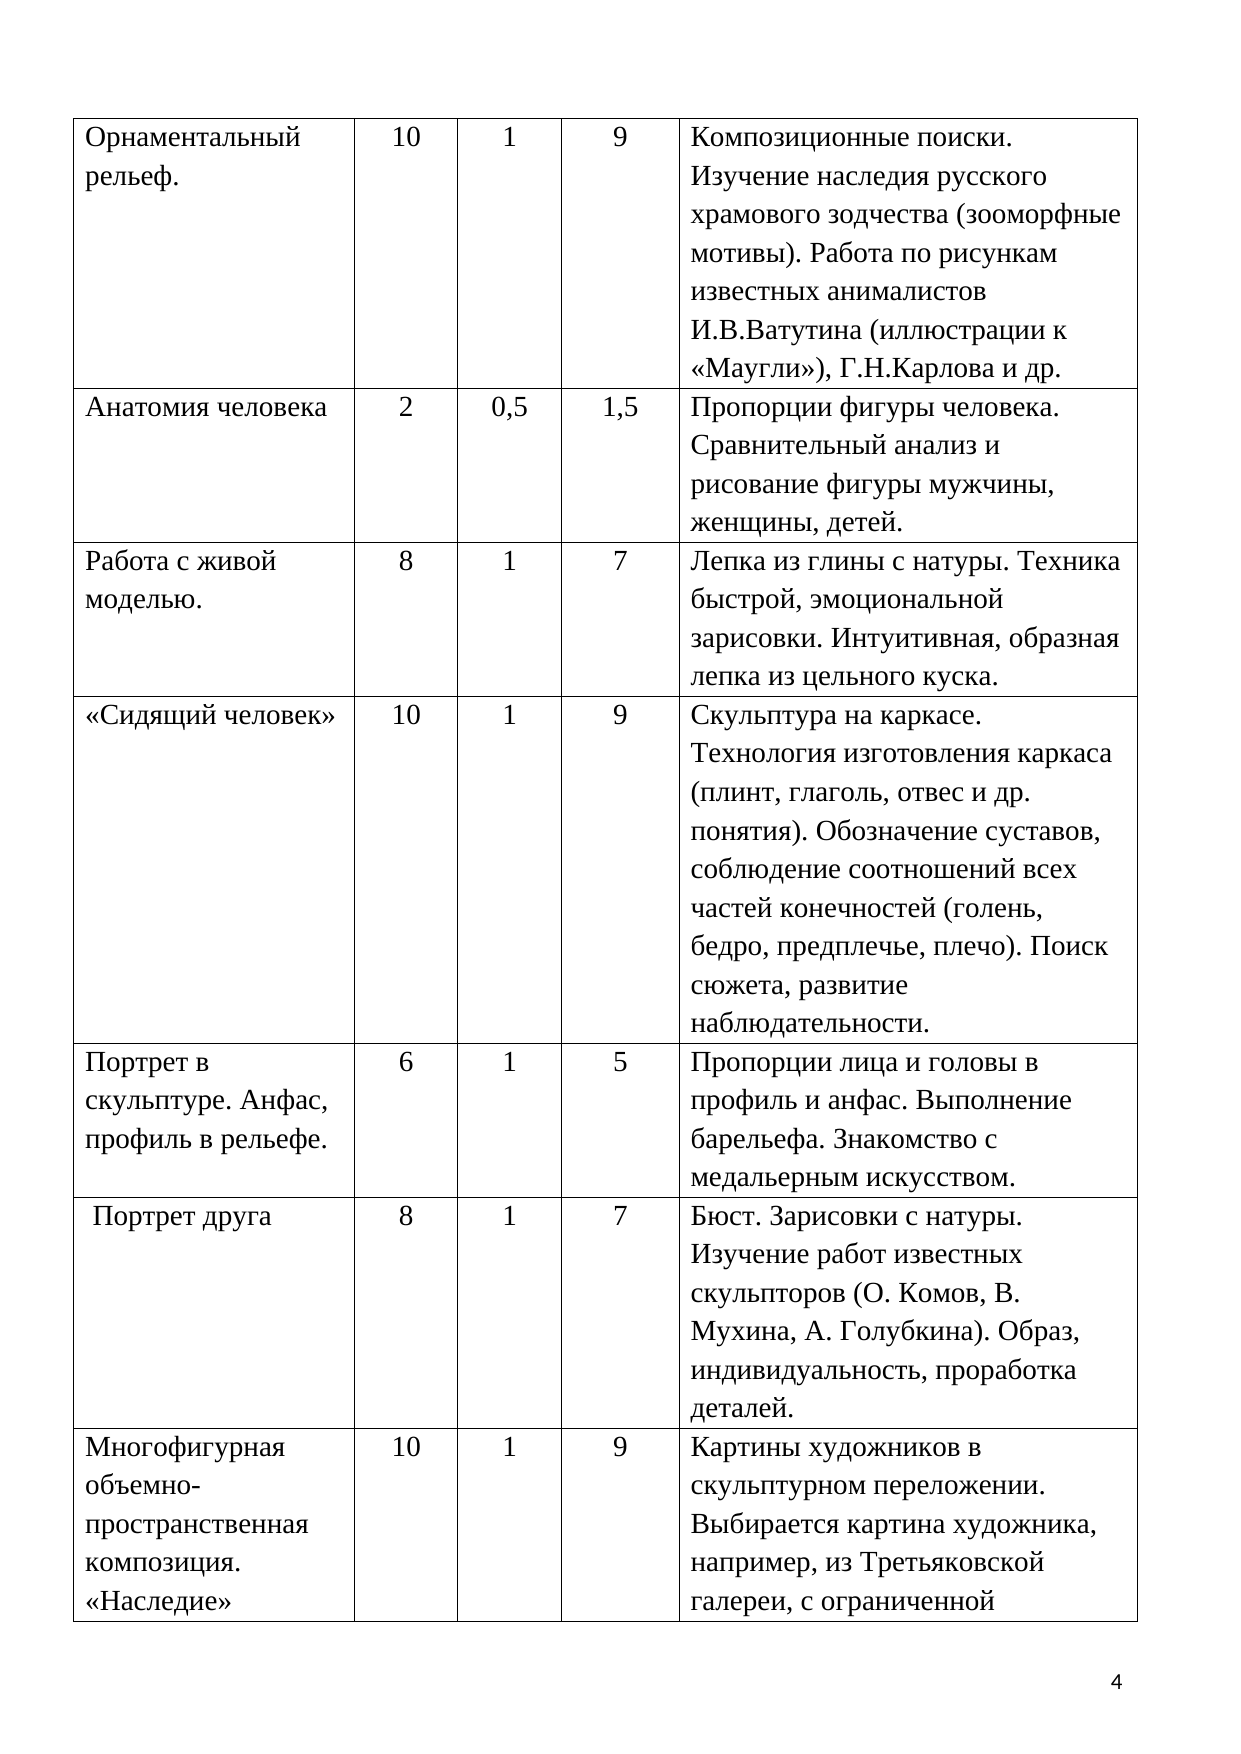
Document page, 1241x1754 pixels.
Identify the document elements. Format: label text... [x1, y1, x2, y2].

table_cell 1 [458, 1044, 561, 1197]
table_cell Анатомия человека [74, 389, 354, 542]
table_cell Пропорции лица и головы в профиль и анфас. Выполнение барельефа. Знакомство с медальерным искусством. [680, 1044, 1137, 1197]
table_cell 1 [458, 1429, 561, 1621]
table_cell 8 [355, 1198, 457, 1428]
table_cell 2 [355, 389, 457, 542]
table_cell 7 [562, 1198, 679, 1428]
table_cell 0,5 [458, 389, 561, 542]
table_cell «Сидящий человек» [74, 697, 354, 1043]
table_cell Скульптура на каркасе. Технология изготовления каркаса (плинт, глаголь, отвес и др. понятия). Обозначение суставов, соблюдение соотношений всех частей конечностей (голень, бедро, предплечье, плечо). Поиск сюжета, развитие наблюдательности. [680, 697, 1137, 1043]
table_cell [680, 1429, 1137, 1621]
table_cell 10 [355, 119, 457, 388]
table_cell 5 [562, 1044, 679, 1197]
table_cell 9 [562, 119, 679, 388]
table_cell 9 [562, 1429, 679, 1621]
table_cell Работа с живой моделью. [74, 543, 354, 696]
table_cell Орнаментальный рельеф. [74, 119, 354, 388]
table_cell Бюст. Зарисовки с натуры. Изучение работ известных скульпторов (О. Комов, В. Мухина, А. Голубкина). Образ, индивидуальность, проработка деталей. [680, 1198, 1137, 1428]
table_cell 1 [458, 543, 561, 696]
table_cell Портрет друга [74, 1198, 354, 1428]
table_cell 1 [458, 119, 561, 388]
table_cell 10 [355, 1429, 457, 1621]
table_cell Композиционные поиски. Изучение наследия русского храмового зодчества (зооморфные мотивы). Работа по рисункам известных анималистов И.В.Ватутина (иллюстрации к «Маугли»), Г.Н.Карлова и др. [680, 119, 1137, 388]
table_cell 1,5 [562, 389, 679, 542]
table_cell 9 [562, 697, 679, 1043]
table_cell 6 [355, 1044, 457, 1197]
table_cell 10 [355, 697, 457, 1043]
table_cell 8 [355, 543, 457, 696]
table_cell Пропорции фигуры человека. Сравнительный анализ и рисование фигуры мужчины, женщины, детей. [680, 389, 1137, 542]
table_cell Портрет в скульптуре. Анфас, профиль в рельефе. [74, 1044, 354, 1197]
table_cell 1 [458, 697, 561, 1043]
table_cell Лепка из глины с натуры. Техника быстрой, эмоциональной зарисовки. Интуитивная, образная лепка из цельного куска. [680, 543, 1137, 696]
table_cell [74, 1429, 354, 1621]
table_cell 1 [458, 1198, 561, 1428]
table_cell 7 [562, 543, 679, 696]
